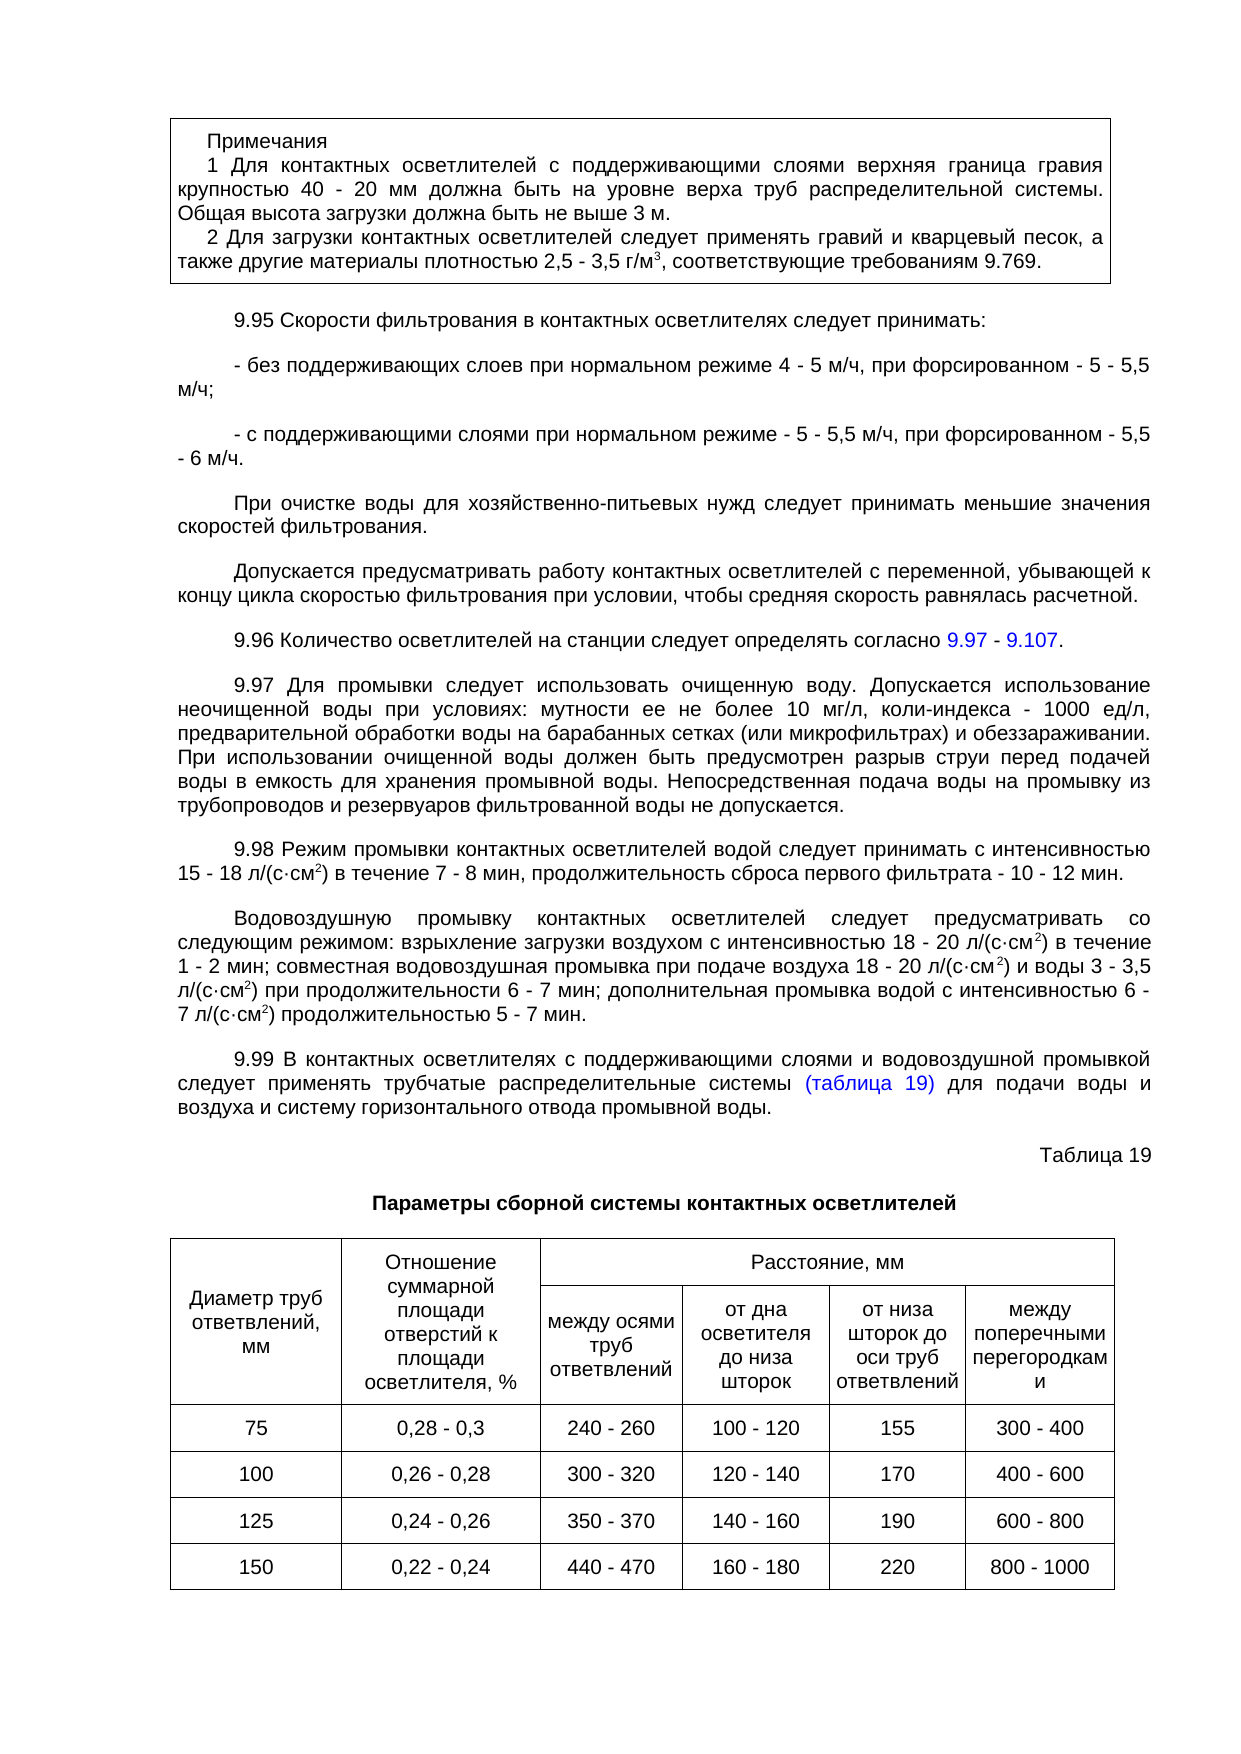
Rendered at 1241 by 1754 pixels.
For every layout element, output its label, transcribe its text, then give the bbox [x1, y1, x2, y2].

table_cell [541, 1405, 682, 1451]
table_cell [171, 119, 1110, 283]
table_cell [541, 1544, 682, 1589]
text - без поддерживающих слоев при нормальном режиме 4 - 5 м/ч, при форсированном - 5 - 5,5 м/ч; [177, 353, 1152, 401]
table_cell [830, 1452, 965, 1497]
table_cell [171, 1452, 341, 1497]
text Допускается предусматривать работу контактных осветлителей с переменной, убывающей к концу цикла скоростью фильтрования при условии, чтобы средняя скорость равнялась расчетной. [177, 559, 1152, 607]
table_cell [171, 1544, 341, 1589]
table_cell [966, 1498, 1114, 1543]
text 9.97 Для промывки следует использовать очищенную воду. Допускается использование неочищенной воды при условиях: мутности ее не более 10 мг/л, коли-индекса - 1000 ед/л, предварительной обработки воды на барабанных сетках (или микрофильтрах) и обеззараживании. При использовании очищенной воды должен быть предусмотрен разрыв струи перед подачей воды в емкость для хранения промывной воды. Непосредственная подача воды на промывку из трубопроводов и резервуаров фильтрованной воды не допускается. [177, 673, 1152, 816]
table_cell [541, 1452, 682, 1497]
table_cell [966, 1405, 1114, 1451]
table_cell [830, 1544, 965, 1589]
text Водовоздушную промывку контактных осветлителей следует предусматривать со следующим режимом: взрыхление загрузки воздухом с интенсивностью 18 - 20 л/(с·см2) в течение 1 - 2 мин; совместная водовоздушная промывка при подаче воздуха 18 - 20 л/(с·см2) и воды 3 - 3,5 л/(с·см2) при продолжительности 6 - 7 мин; дополнительная промывка водой с интенсивностью 6 - 7 л/(с·см2) продолжительностью 5 - 7 мин. [177, 906, 1152, 1026]
text 9.95 Скорости фильтрования в контактных осветлителях следует принимать: [177, 308, 1152, 332]
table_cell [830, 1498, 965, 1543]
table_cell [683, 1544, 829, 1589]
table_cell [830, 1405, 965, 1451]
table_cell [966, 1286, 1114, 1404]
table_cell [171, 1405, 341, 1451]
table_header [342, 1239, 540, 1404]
text 9.96 Количество осветлителей на станции следует определять согласно 9.97 - 9.107. [177, 628, 1152, 652]
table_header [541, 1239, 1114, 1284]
text Таблица 19 [177, 1142, 1152, 1166]
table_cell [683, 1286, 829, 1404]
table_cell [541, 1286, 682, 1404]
text - с поддерживающими слоями при нормальном режиме - 5 - 5,5 м/ч, при форсированном - 5,5 - 6 м/ч. [177, 422, 1152, 469]
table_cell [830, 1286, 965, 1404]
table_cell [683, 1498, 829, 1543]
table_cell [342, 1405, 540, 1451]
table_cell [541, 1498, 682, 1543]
text 9.98 Режим промывки контактных осветлителей водой следует принимать с интенсивностью 15 - 18 л/(с·см2) в течение 7 - 8 мин, продолжительность сброса первого фильтрата - 10 - 12 мин. [177, 837, 1152, 885]
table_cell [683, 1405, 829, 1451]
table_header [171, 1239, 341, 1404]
text Параметры сборной системы контактных осветлителей [177, 1190, 1152, 1214]
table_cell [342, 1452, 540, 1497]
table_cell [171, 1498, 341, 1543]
text 9.99 В контактных осветлителях с поддерживающими слоями и водовоздушной промывкой следует применять трубчатые распределительные системы (таблица 19) для подачи воды и воздуха и систему горизонтального отвода промывной воды. [177, 1047, 1152, 1118]
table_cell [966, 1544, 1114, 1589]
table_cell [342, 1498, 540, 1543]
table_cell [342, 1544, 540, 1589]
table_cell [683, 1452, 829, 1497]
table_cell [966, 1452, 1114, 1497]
text При очистке воды для хозяйственно-питьевых нужд следует принимать меньшие значения скоростей фильтрования. [177, 490, 1152, 538]
